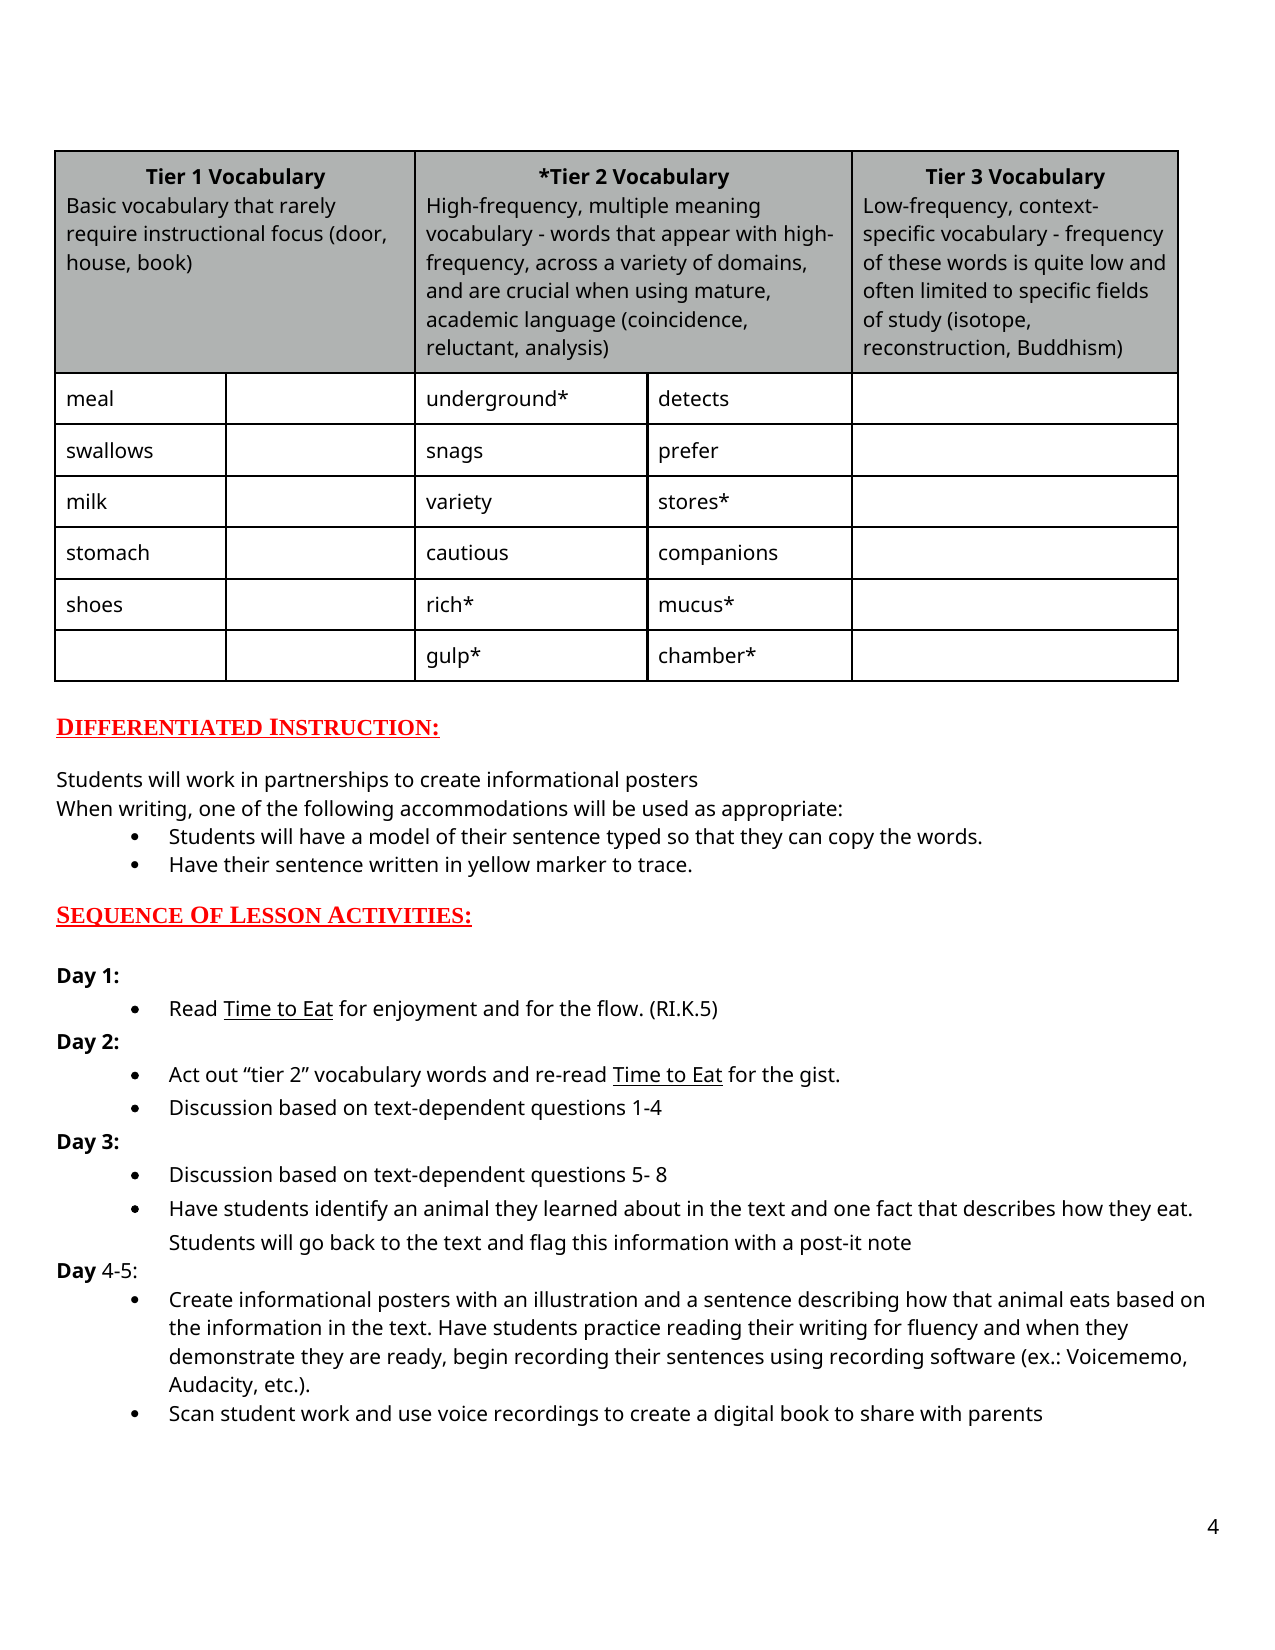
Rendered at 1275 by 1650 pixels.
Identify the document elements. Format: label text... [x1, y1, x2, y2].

text SEQUENCE OF LESSON ACTIVITIES: [56, 904, 1219, 929]
table_cell gulp* [416, 631, 646, 680]
table_cell [56, 631, 225, 680]
list Students will have a model of their sentence typed so that they can copy the words. [131, 822, 1219, 851]
table_cell mucus* [649, 580, 851, 629]
text Day 2: [56, 1023, 1219, 1056]
list Discussion based on text-dependent questions 1-4 [131, 1089, 1219, 1122]
table_cell rich* [416, 580, 646, 629]
text DIFFERENTIATED INSTRUCTION: [56, 715, 1219, 740]
table_cell [227, 374, 414, 423]
table_cell detects [649, 374, 851, 423]
table_cell [227, 477, 414, 526]
table_cell shoes [56, 580, 225, 629]
table_cell [227, 528, 414, 577]
table_cell snags [416, 425, 646, 475]
table_cell milk [56, 477, 225, 526]
table_cell chamber* [649, 631, 851, 680]
table_cell [227, 580, 414, 629]
table_header Tier 1 Vocabulary Basic vocabulary that rarely require instructional focus (door, house, book) [56, 152, 414, 372]
table_cell [227, 425, 414, 475]
table_cell stomach [56, 528, 225, 577]
list Read Time to Eat for enjoyment and for the flow. (RI.K.5) [131, 990, 1219, 1023]
text Students will work in partnerships to create informational posters [56, 765, 1219, 794]
table_cell [853, 425, 1177, 475]
text Day 3: [56, 1122, 1219, 1156]
list Discussion based on text-dependent questions 5- 8 [131, 1156, 1219, 1189]
table_cell [853, 477, 1177, 526]
table_cell companions [649, 528, 851, 577]
table_cell swallows [56, 425, 225, 475]
table_header *Tier 2 Vocabulary High-frequency, multiple meaning vocabulary - words that appear with high-frequency, across a variety of domains, and are crucial when using mature, academic language (coincidence, reluctant, analysis) [416, 152, 851, 372]
table_cell [853, 528, 1177, 577]
list Scan student work and use voice recordings to create a digital book to share with parents [131, 1399, 1219, 1427]
text Day 4-5: [56, 1257, 1219, 1285]
table_header Tier 3 Vocabulary Low-frequency, context-specific vocabulary - frequency of these words is quite low and often limited to specific fields of study (isotope, reconstruction, Buddhism) [853, 152, 1177, 372]
list Create informational posters with an illustration and a sentence describing how that animal eats based on the information in the text. Have students practice reading their writing for fluency and when they demonstrate they are ready, begin recording their sentences using recording software (ex.: Voicememo, Audacity, etc.). [131, 1285, 1219, 1399]
table_cell meal [56, 374, 225, 423]
table_cell prefer [649, 425, 851, 475]
table_cell cautious [416, 528, 646, 577]
text Day 1: [56, 957, 1219, 990]
table_cell underground* [416, 374, 646, 423]
table_cell [853, 374, 1177, 423]
table_cell [853, 580, 1177, 629]
list Have their sentence written in yellow marker to trace. [131, 851, 1219, 879]
text When writing, one of the following accommodations will be used as appropriate: [56, 794, 1219, 822]
table_cell stores* [649, 477, 851, 526]
list Have students identify an animal they learned about in the text and one fact that describes how they eat. Students will go back to the text and flag this information with a post-it note [131, 1189, 1219, 1257]
table_cell [227, 631, 414, 680]
table_cell variety [416, 477, 646, 526]
list Act out “tier 2” vocabulary words and re-read Time to Eat for the gist. [131, 1056, 1219, 1089]
table_cell [853, 631, 1177, 680]
